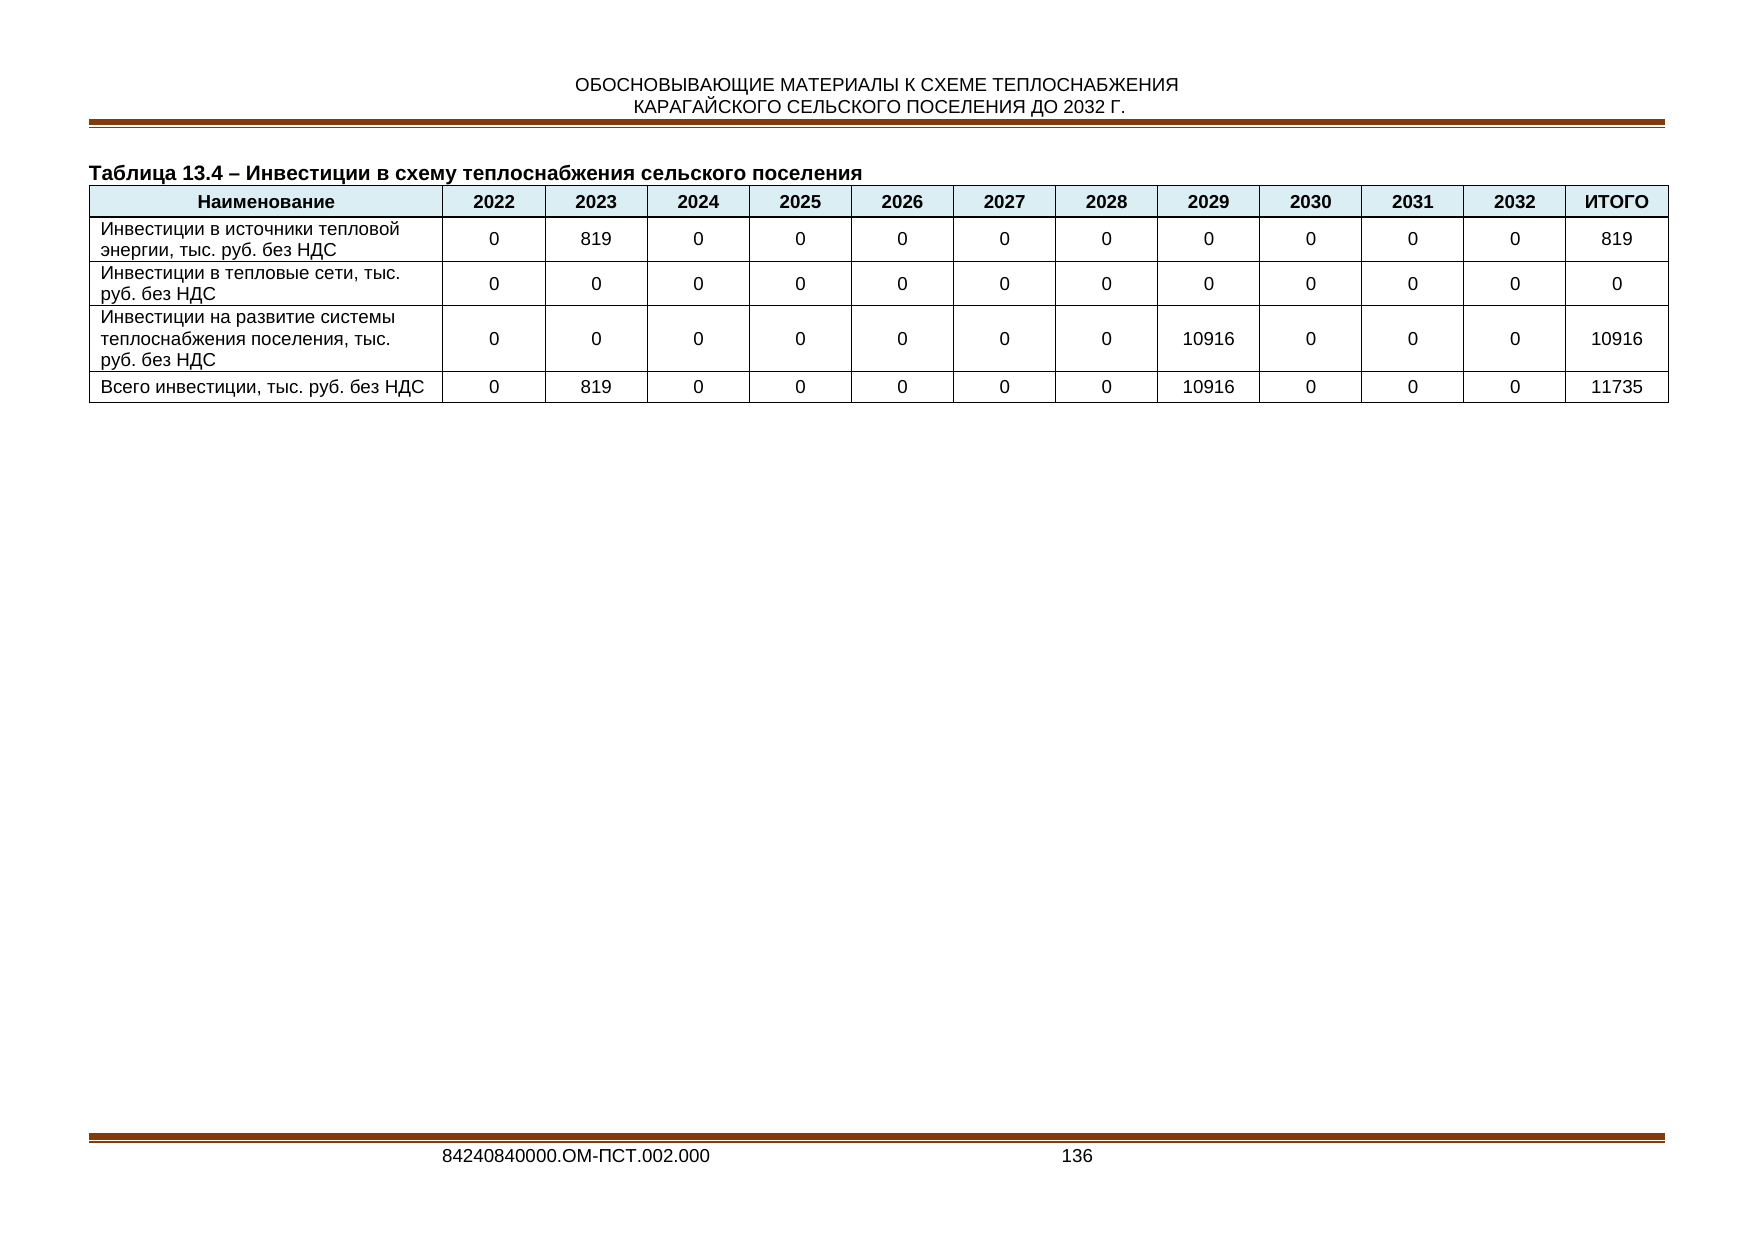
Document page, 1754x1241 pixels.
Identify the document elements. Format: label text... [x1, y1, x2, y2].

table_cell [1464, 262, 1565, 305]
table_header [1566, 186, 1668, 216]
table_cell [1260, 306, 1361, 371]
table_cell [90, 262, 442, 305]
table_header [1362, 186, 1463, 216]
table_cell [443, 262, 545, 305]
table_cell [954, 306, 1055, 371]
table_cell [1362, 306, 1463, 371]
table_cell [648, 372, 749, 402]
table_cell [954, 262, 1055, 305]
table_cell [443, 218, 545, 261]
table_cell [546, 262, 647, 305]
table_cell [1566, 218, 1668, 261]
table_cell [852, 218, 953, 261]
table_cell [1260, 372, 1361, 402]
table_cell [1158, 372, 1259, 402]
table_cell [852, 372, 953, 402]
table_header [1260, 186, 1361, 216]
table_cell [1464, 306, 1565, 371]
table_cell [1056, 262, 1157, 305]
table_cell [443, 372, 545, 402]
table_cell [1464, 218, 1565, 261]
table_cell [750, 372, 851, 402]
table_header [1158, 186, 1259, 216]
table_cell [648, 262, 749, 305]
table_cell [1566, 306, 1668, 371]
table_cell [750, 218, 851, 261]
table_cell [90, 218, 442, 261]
text Таблица 13.4 – Инвестиции в схему теплоснабжения сельского поселения [89, 148, 1665, 185]
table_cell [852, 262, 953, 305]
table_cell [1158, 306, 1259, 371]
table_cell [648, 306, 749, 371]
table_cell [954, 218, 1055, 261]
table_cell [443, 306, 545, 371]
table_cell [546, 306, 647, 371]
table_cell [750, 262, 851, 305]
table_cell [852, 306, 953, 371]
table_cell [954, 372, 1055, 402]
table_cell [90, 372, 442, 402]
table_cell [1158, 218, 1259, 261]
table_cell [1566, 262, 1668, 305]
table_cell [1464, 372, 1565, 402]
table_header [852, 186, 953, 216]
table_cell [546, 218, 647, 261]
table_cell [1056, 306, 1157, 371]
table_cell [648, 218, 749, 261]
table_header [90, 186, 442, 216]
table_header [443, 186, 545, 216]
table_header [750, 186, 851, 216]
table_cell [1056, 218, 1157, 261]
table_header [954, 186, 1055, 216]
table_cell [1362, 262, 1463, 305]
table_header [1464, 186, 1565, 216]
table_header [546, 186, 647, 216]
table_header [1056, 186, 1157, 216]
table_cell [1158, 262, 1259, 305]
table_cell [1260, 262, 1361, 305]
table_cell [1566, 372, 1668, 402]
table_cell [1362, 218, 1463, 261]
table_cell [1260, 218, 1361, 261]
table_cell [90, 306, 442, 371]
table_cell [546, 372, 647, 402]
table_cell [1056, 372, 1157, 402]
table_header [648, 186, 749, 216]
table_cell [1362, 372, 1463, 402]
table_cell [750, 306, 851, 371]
